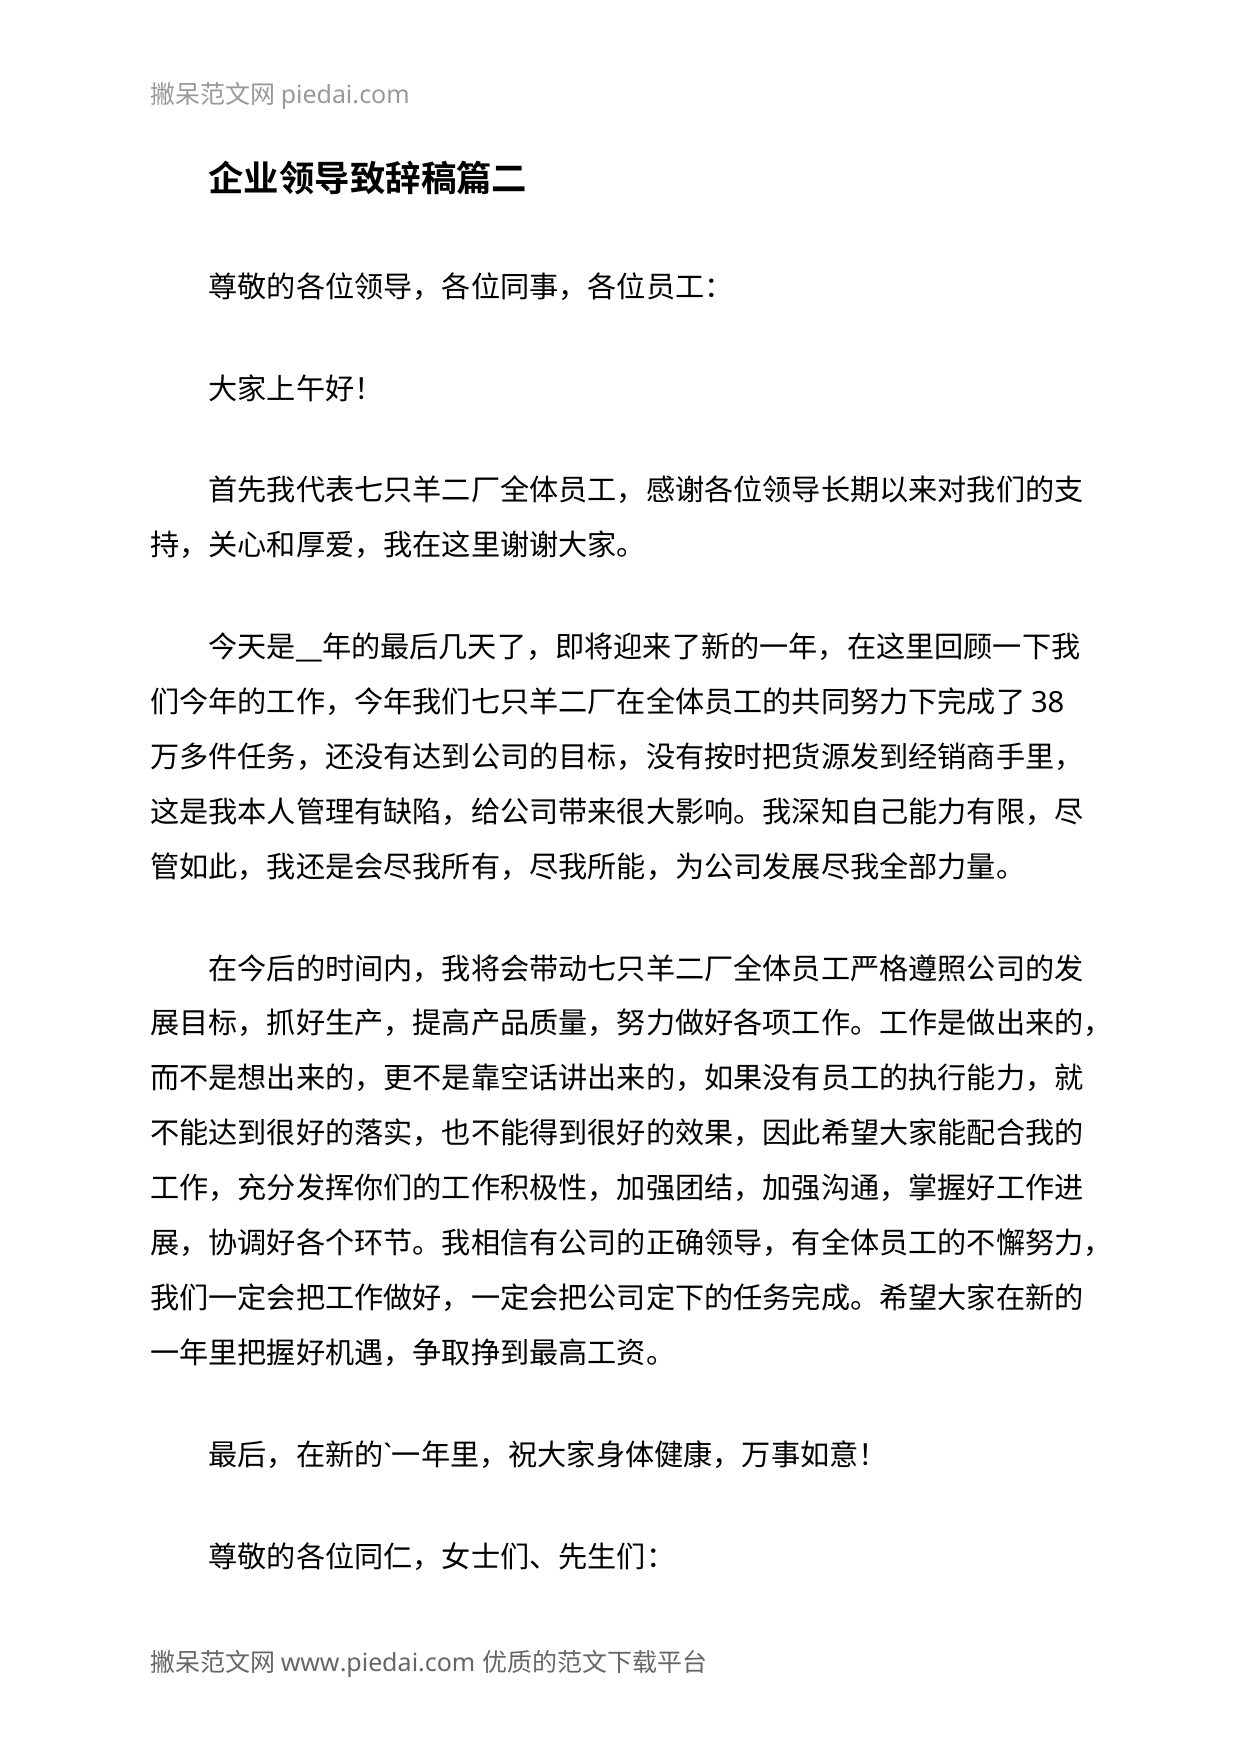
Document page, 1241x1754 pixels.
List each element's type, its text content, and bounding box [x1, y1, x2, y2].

text 今天是__年的最后几天了，即将迎来了新的一年，在这里回顾一下我们今年的工作，今年我们七只羊二厂在全体员工的共同努力下完成了38万多件任务，还没有达到公司的目标，没有按时把货源发到经销商手里，这是我本人管理有缺陷，给公司带来很大影响。我深知自己能力有限，尽管如此，我还是会尽我所有，尽我所能，为公司发展尽我全部力量。 [150, 624, 1090, 886]
text 大家上午好！ [150, 365, 1090, 407]
text 首先我代表七只羊二厂全体员工，感谢各位领导长期以来对我们的支持，关心和厚爱，我在这里谢谢大家。 [150, 467, 1090, 564]
text 尊敬的各位领导，各位同事，各位员工： [150, 263, 1090, 306]
text 最后，在新的`一年里，祝大家身体健康，万事如意！ [150, 1431, 1090, 1474]
text 企业领导致辞稿篇二 [150, 150, 1090, 201]
text 尊敬的各位同仁，女士们、先生们： [150, 1533, 1090, 1576]
text 在今后的时间内，我将会带动七只羊二厂全体员工严格遵照公司的发展目标，抓好生产，提高产品质量，努力做好各项工作。工作是做出来的，而不是想出来的，更不是靠空话讲出来的，如果没有员工的执行能力，就不能达到很好的落实，也不能得到很好的效果，因此希望大家能配合我的工作，充分发挥你们的工作积极性，加强团结，加强沟通，掌握好工作进展，协调好各个环节。我相信有公司的正确领导，有全体员工的不懈努力，我们一定会把工作做好，一定会把公司定下的任务完成。希望大家在新的一年里把握好机遇，争取挣到最高工资。 [150, 945, 1090, 1372]
